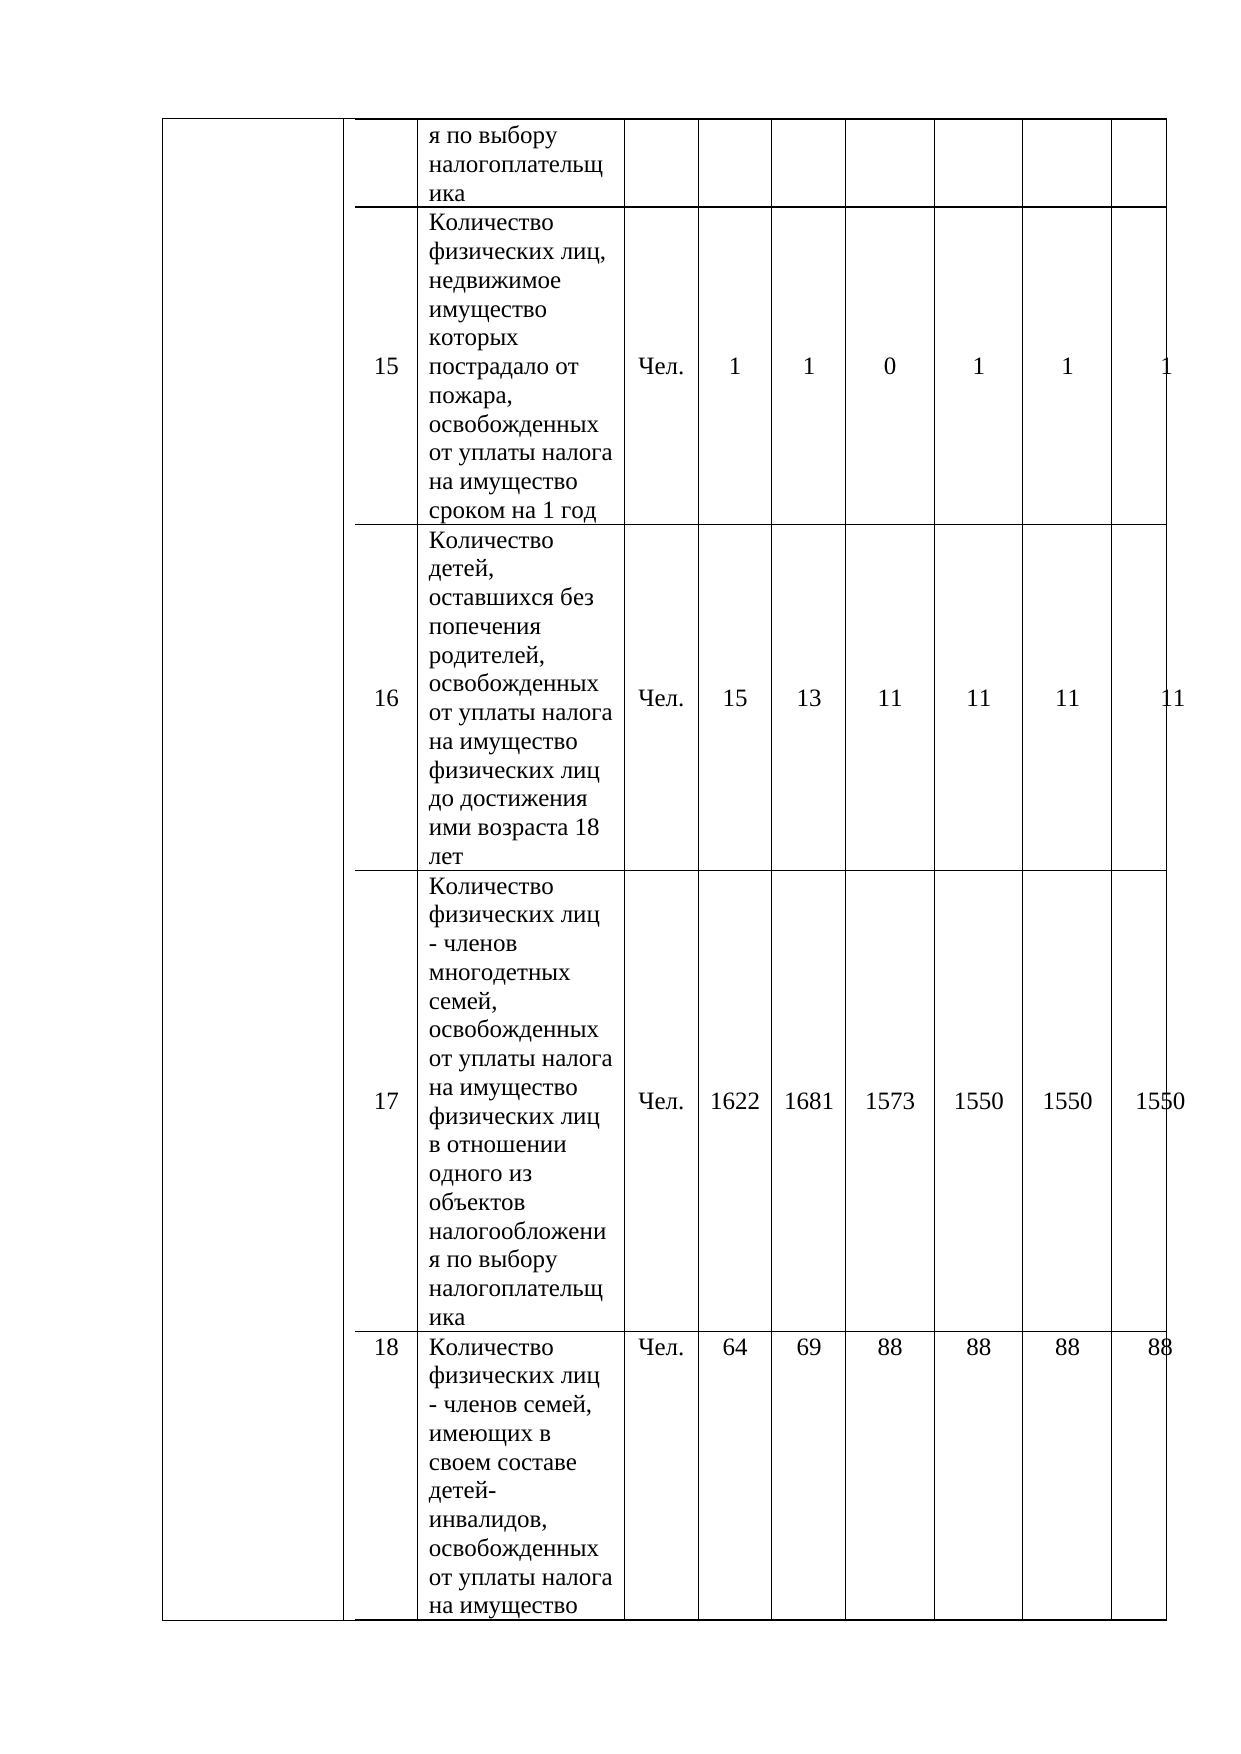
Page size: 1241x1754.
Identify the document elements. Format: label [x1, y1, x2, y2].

table_cell [846, 120, 934, 206]
table_cell [1112, 208, 1166, 524]
table_cell [1023, 525, 1111, 870]
table_cell [1023, 120, 1111, 206]
table_cell [935, 525, 1022, 870]
table_cell [418, 525, 624, 870]
table_cell [772, 871, 845, 1331]
table_cell [625, 1332, 698, 1619]
table_cell [772, 208, 845, 524]
table_cell [418, 1332, 624, 1619]
table_cell [1023, 1332, 1111, 1619]
table_cell [1023, 208, 1111, 524]
table_cell [935, 208, 1022, 524]
table_cell [418, 208, 624, 524]
table_cell [772, 525, 845, 870]
table_cell [1112, 525, 1166, 870]
table_cell [935, 871, 1022, 1331]
table_cell [1112, 871, 1166, 1331]
table_cell [846, 1332, 934, 1619]
table_cell [344, 119, 417, 1620]
table_cell [1112, 1332, 1166, 1619]
table_cell [625, 871, 698, 1331]
table_cell [1112, 120, 1166, 206]
table_cell [772, 120, 845, 206]
table_cell [625, 208, 698, 524]
table_cell [699, 1332, 771, 1619]
table_cell [163, 119, 343, 1620]
table_cell [699, 525, 771, 870]
table_cell [935, 1332, 1022, 1619]
table_cell [846, 208, 934, 524]
table_cell [846, 871, 934, 1331]
table_cell [418, 871, 624, 1331]
table_cell [846, 525, 934, 870]
table_cell [772, 1332, 845, 1619]
table_cell [935, 120, 1022, 206]
table_cell [699, 120, 771, 206]
table_cell [1023, 871, 1111, 1331]
table_cell [625, 120, 698, 206]
table_cell [699, 871, 771, 1331]
table_cell [699, 208, 771, 524]
table_cell [625, 525, 698, 870]
table_cell [418, 120, 624, 206]
